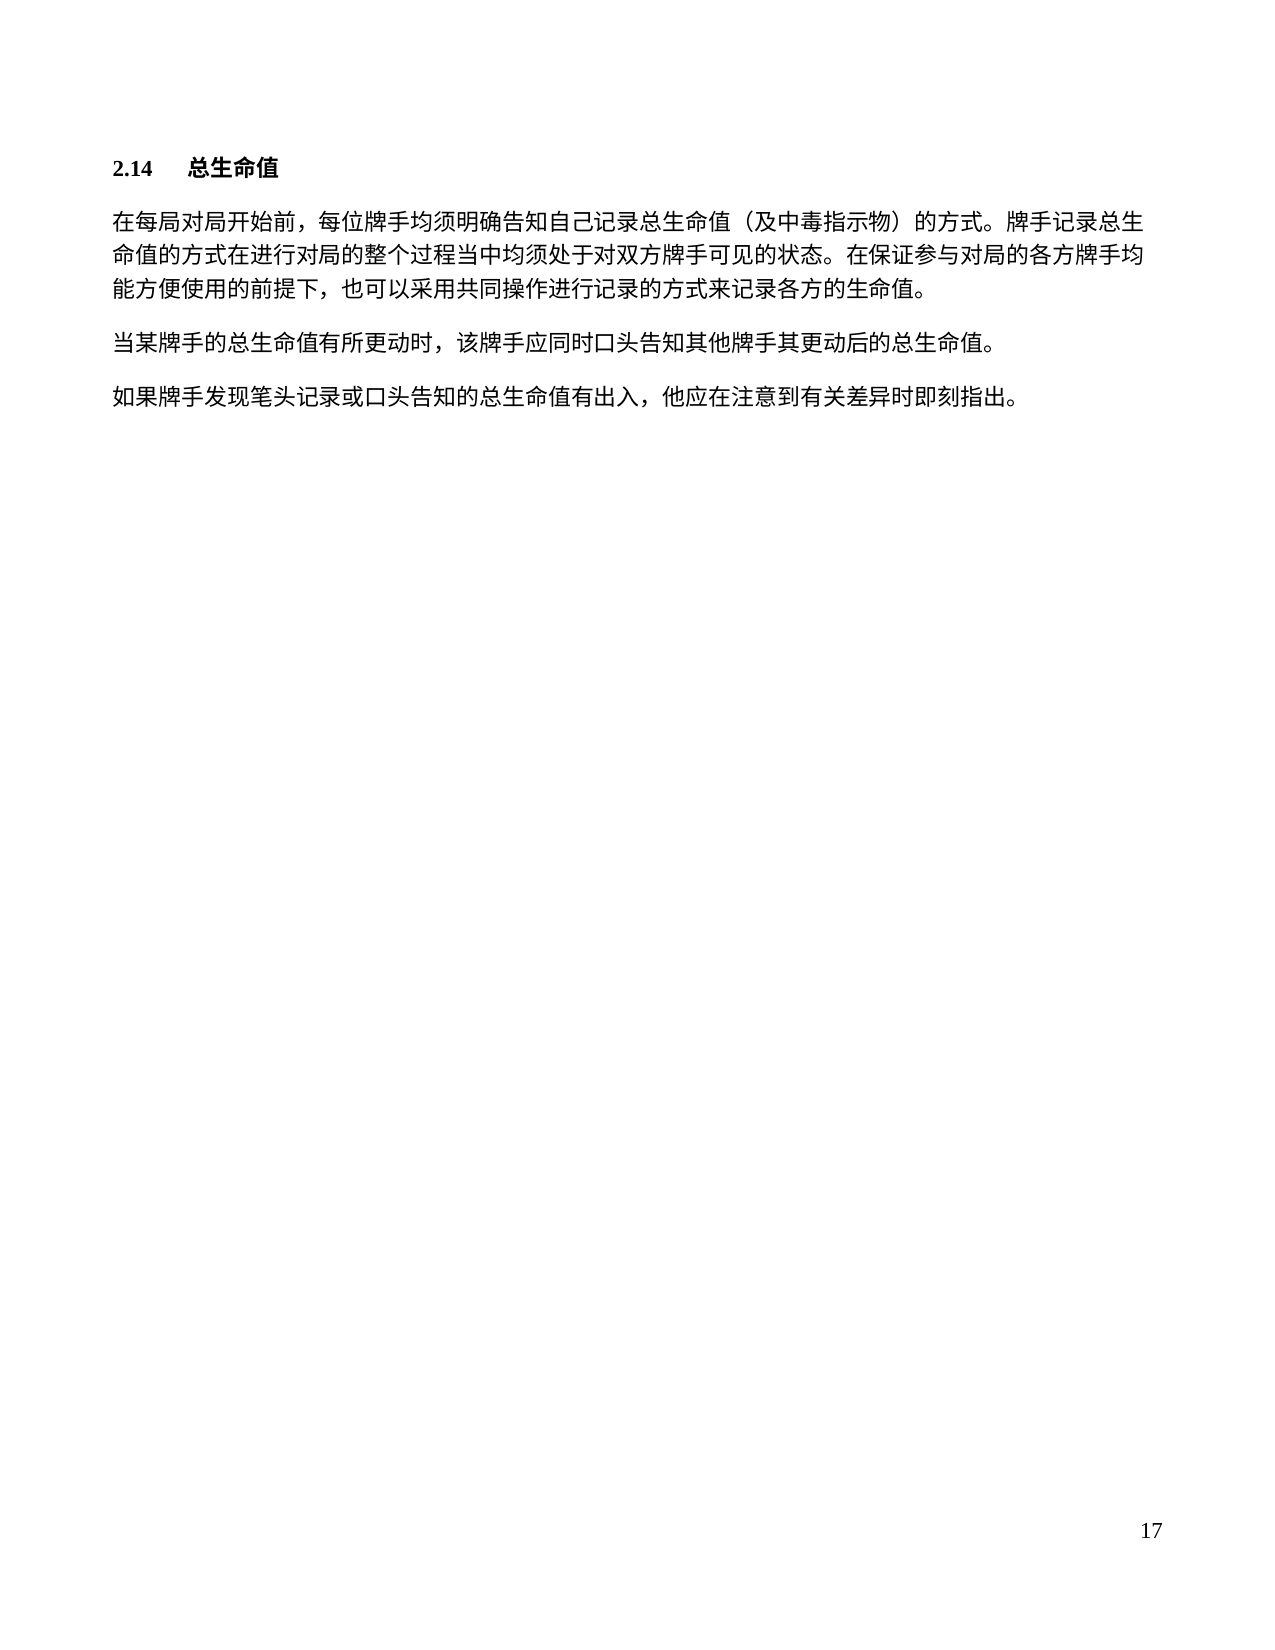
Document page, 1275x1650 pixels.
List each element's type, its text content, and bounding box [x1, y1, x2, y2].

text 当某牌手的总生命值有所更动时，该牌手应同时口头告知其他牌手其更动后的总生命值。 [112, 324, 1162, 358]
text 如果牌手发现笔头记录或口头告知的总生命值有出入，他应在注意到有关差异时即刻指出。 [112, 379, 1162, 412]
subtitle 2.14 总生命值 [112, 150, 1162, 183]
text 在每局对局开始前，每位牌手均须明确告知自己记录总生命值（及中毒指示物）的方式。牌手记录总生命值的方式在进行对局的整个过程当中均须处于对双方牌手可见的状态。在保证参与对局的各方牌手均能方便使用的前提下，也可以采用共同操作进行记录的方式来记录各方的生命值。 [112, 204, 1162, 304]
